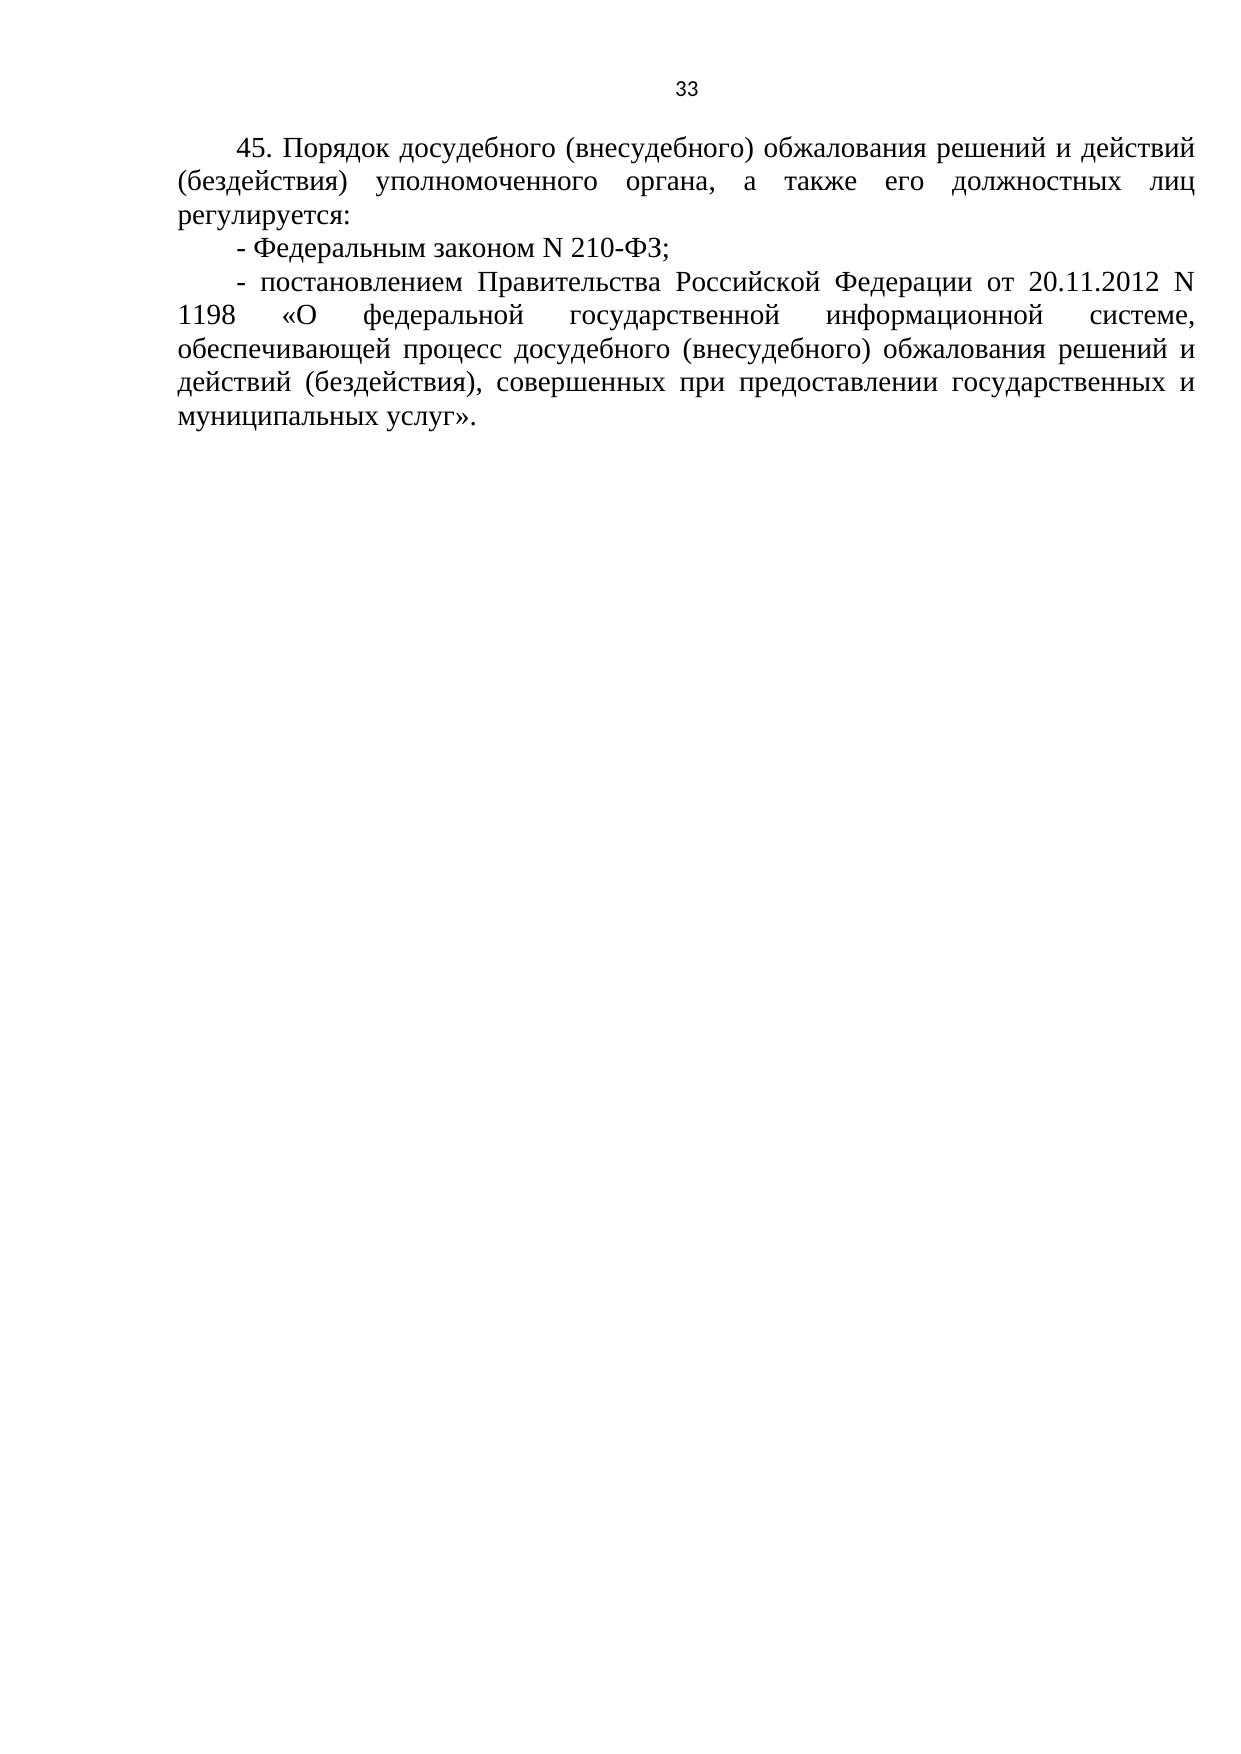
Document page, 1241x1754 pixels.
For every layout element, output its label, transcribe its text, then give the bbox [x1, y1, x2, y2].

text 45. Порядок досудебного (внесудебного) обжалования решений и действий (бездействия) уполномоченного органа, а также его должностных лиц регулируется: [177, 130, 1196, 230]
text - постановлением Правительства Российской Федерации от 20.11.2012 N 1198 «О федеральной государственной информационной системе, обеспечивающей процесс досудебного (внесудебного) обжалования решений и действий (бездействия), совершенных при предоставлении государственных и муниципальных услуг». [177, 264, 1196, 432]
text - Федеральным законом N 210-ФЗ; [177, 230, 1196, 264]
